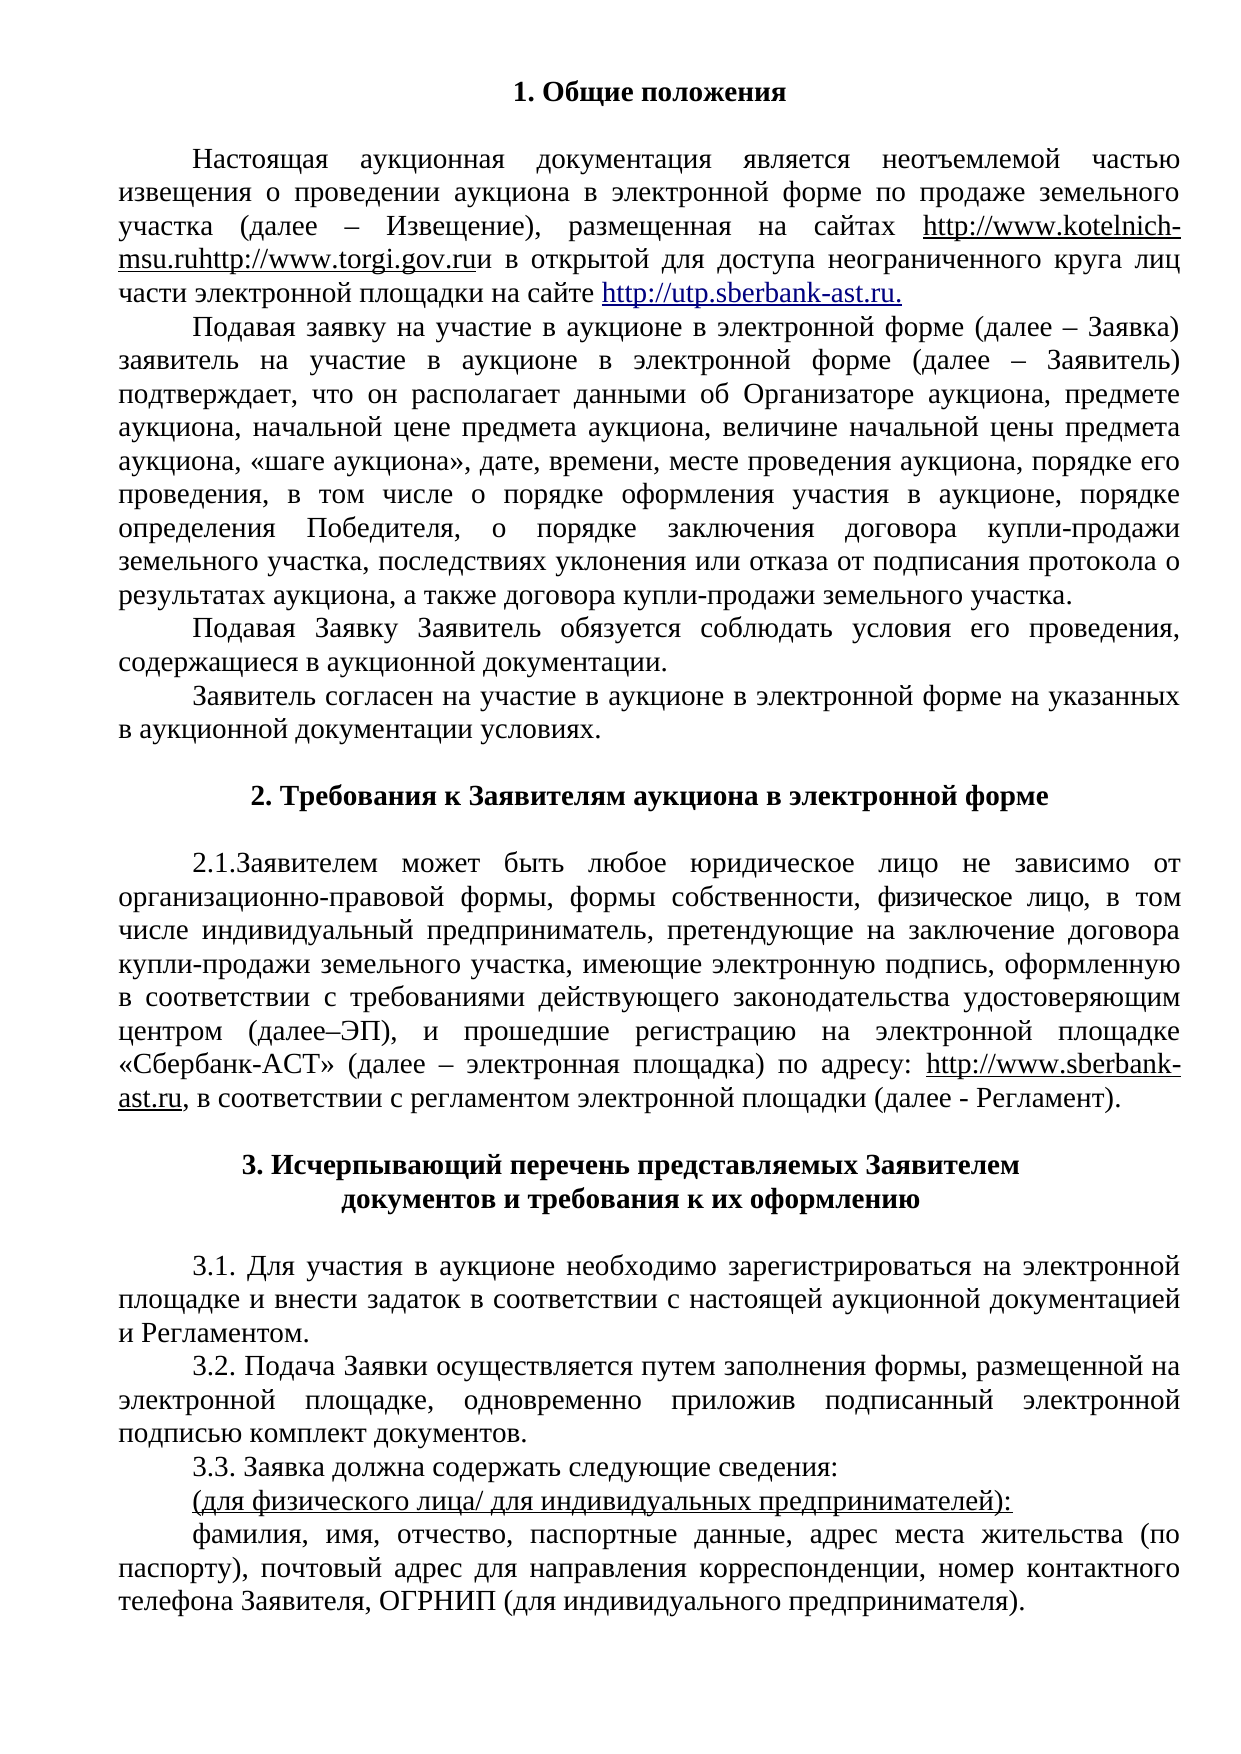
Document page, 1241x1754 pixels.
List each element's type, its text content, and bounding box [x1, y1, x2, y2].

text 1. Общие положения [118, 74, 1181, 107]
text Подавая заявку на участие в аукционе в электронной форме (далее – Заявка) заявитель на участие в аукционе в электронной форме (далее – Заявитель) подтверждает, что он располагает данными об Организаторе аукциона, предмете аукциона, начальной цене предмета аукциона, величине начальной цены предмета аукциона, «шаге аукциона», дате, времени, месте проведения аукциона, порядке его проведения, в том числе о порядке оформления участия в аукционе, порядке определения Победителя, о порядке заключения договора купли-продажи земельного участка, последствиях уклонения или отказа от подписания протокола о результатах аукциона, а также договора купли-продажи земельного участка. [118, 309, 1181, 611]
text 2. Требования к Заявителям аукциона в электронной форме [118, 778, 1181, 812]
text 3.2. Подача Заявки осуществляется путем заполнения формы, размещенной на электронной площадке, одновременно приложив подписанный электронной подписью комплект документов. [118, 1348, 1181, 1449]
text 2.1.Заявителем может быть любое юридическое лицо не зависимо от организационно-правовой формы, формы собственности, физическое лицо, в том числе индивидуальный предприниматель, претендующие на заключение договора купли-продажи земельного участка, имеющие электронную подпись, оформленную в соответствии с требованиями действующего законодательства удостоверяющим центром (далее–ЭП), и прошедшие регистрацию на электронной площадке «Сбербанк-АСТ» (далее – электронная площадка) по адресу: http://www.sberbank-ast.ru, в соответствии с регламентом электронной площадки (далее - Регламент). [118, 845, 1181, 1114]
text фамилия, имя, отчество, паспортные данные, адрес места жительства (по паспорту), почтовый адрес для направления корреспонденции, номер контактного телефона Заявителя, ОГРНИП (для индивидуального предпринимателя). [118, 1516, 1181, 1617]
text (для физического лица/ для индивидуальных предпринимателей): [118, 1483, 1181, 1516]
text Заявитель согласен на участие в аукционе в электронной форме на указанных в аукционной документации условиях. [118, 678, 1181, 745]
text 3.3. Заявка должна содержать следующие сведения: [118, 1449, 1181, 1483]
text 3.1. Для участия в аукционе необходимо зарегистрироваться на электронной площадке и внести задаток в соответствии с настоящей аукционной документацией и Регламентом. [118, 1248, 1181, 1348]
text 3. Исчерпывающий перечень представляемых Заявителем [81, 1147, 1181, 1181]
text Подавая Заявку Заявитель обязуется соблюдать условия его проведения, содержащиеся в аукционной документации. [118, 611, 1181, 678]
text документов и требования к их оформлению [81, 1181, 1181, 1214]
text Настоящая аукционная документация является неотъемлемой частью извещения о проведении аукциона в электронной форме по продаже земельного участка (далее – Извещение), размещенная на сайтах http://www.kotelnich-msu.ruhttp://www.torgi.gov.ruи в открытой для доступа неограниченного круга лиц части электронной площадки на сайте http://utp.sberbank-ast.ru. [118, 141, 1181, 309]
